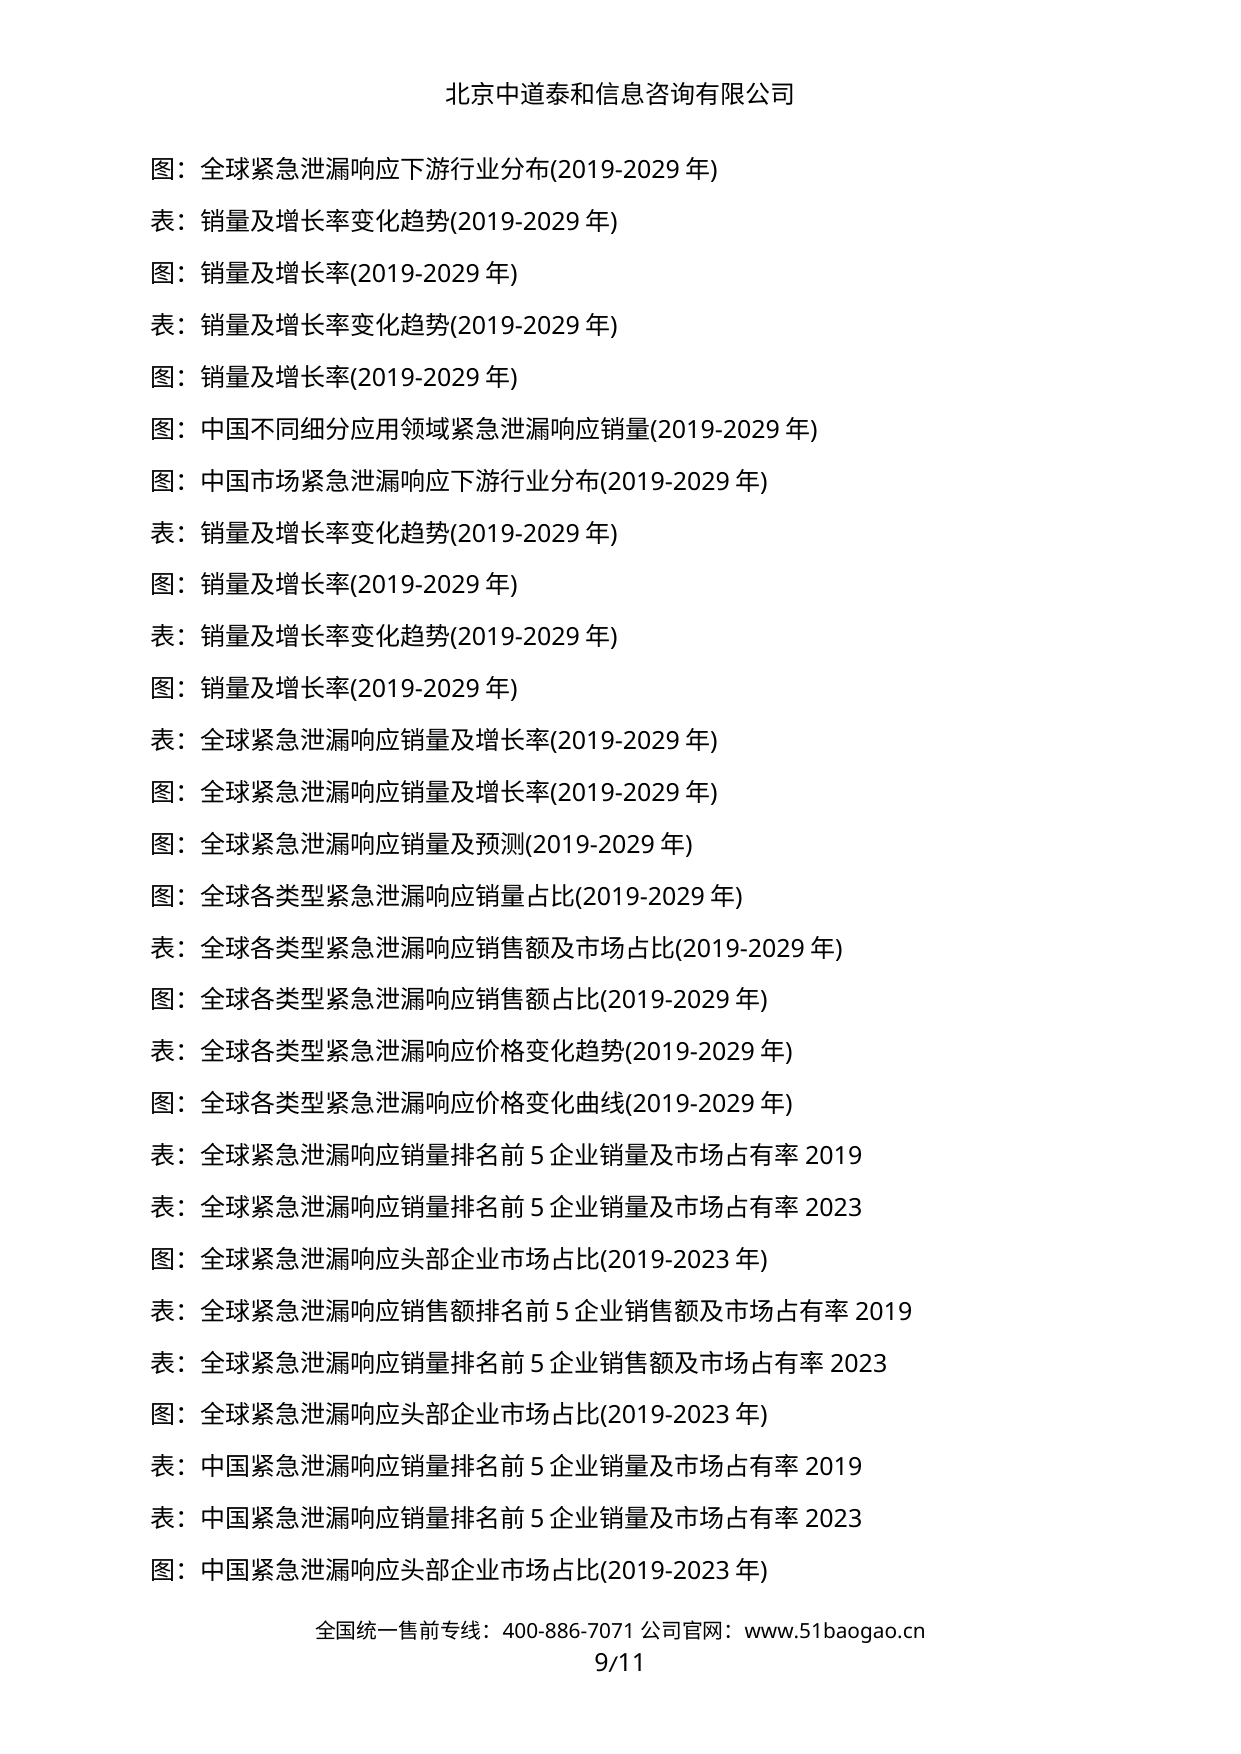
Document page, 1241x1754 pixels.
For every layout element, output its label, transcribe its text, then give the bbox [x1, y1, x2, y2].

text 图：全球各类型紧急泄漏响应销售额占比(2019-2029年) [150, 980, 1090, 1016]
text 表：全球紧急泄漏响应销量排名前5企业销售额及市场占有率 2023 [150, 1343, 1090, 1379]
text 表：全球紧急泄漏响应销量排名前5企业销量及市场占有率 2019 [150, 1136, 1090, 1172]
text 表：中国紧急泄漏响应销量排名前5企业销量及市场占有率 2019 [150, 1447, 1090, 1483]
text 表：销量及增长率变化趋势(2019-2029年) [150, 202, 1090, 238]
text 表：全球各类型紧急泄漏响应销售额及市场占比(2019-2029年) [150, 928, 1090, 964]
text 表：销量及增长率变化趋势(2019-2029年) [150, 306, 1090, 342]
text 图：全球紧急泄漏响应下游行业分布(2019-2029年) [150, 150, 1090, 186]
text 表：中国紧急泄漏响应销量排名前5企业销量及市场占有率 2023 [150, 1499, 1090, 1535]
text 图：全球紧急泄漏响应头部企业市场占比(2019-2023年) [150, 1239, 1090, 1276]
text 图：销量及增长率(2019-2029年) [150, 669, 1090, 705]
text 表：销量及增长率变化趋势(2019-2029年) [150, 513, 1090, 549]
text 图：中国不同细分应用领域紧急泄漏响应销量(2019-2029年) [150, 409, 1090, 446]
text 表：全球紧急泄漏响应销量及增长率(2019-2029年) [150, 721, 1090, 757]
text 图：中国市场紧急泄漏响应下游行业分布(2019-2029年) [150, 461, 1090, 497]
text 图：全球各类型紧急泄漏响应价格变化曲线(2019-2029年) [150, 1084, 1090, 1120]
text 表：全球各类型紧急泄漏响应价格变化趋势(2019-2029年) [150, 1032, 1090, 1068]
text 表：全球紧急泄漏响应销量排名前5企业销量及市场占有率 2023 [150, 1187, 1090, 1224]
text 图：销量及增长率(2019-2029年) [150, 254, 1090, 290]
text 图：全球紧急泄漏响应销量及增长率(2019-2029年) [150, 772, 1090, 809]
text 图：全球紧急泄漏响应头部企业市场占比(2019-2023年) [150, 1395, 1090, 1431]
text 图：销量及增长率(2019-2029年) [150, 357, 1090, 394]
text 图：销量及增长率(2019-2029年) [150, 565, 1090, 601]
text 图：全球各类型紧急泄漏响应销量占比(2019-2029年) [150, 876, 1090, 912]
text 图：全球紧急泄漏响应销量及预测(2019-2029年) [150, 824, 1090, 861]
text 表：销量及增长率变化趋势(2019-2029年) [150, 617, 1090, 653]
text 表：全球紧急泄漏响应销售额排名前5企业销售额及市场占有率 2019 [150, 1291, 1090, 1327]
text 图：中国紧急泄漏响应头部企业市场占比(2019-2023年) [150, 1551, 1090, 1587]
